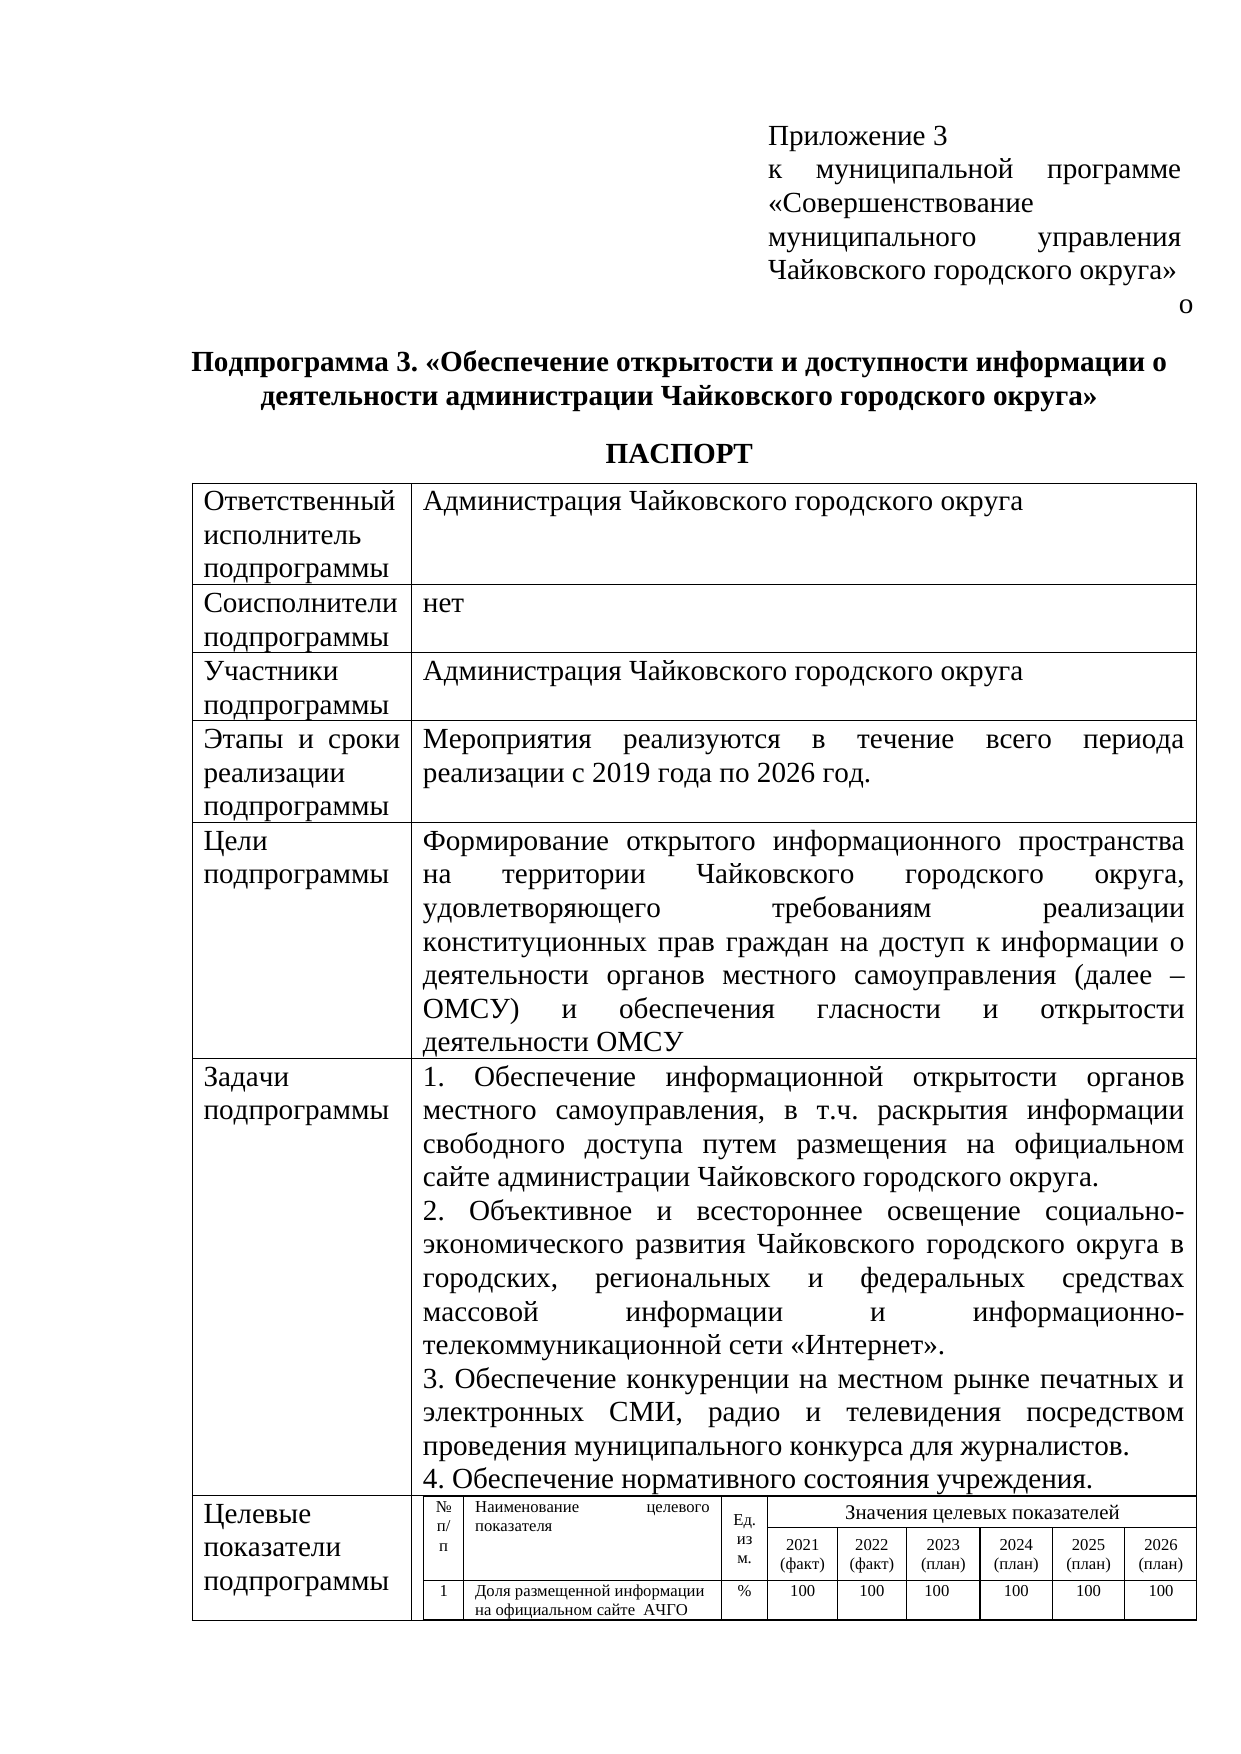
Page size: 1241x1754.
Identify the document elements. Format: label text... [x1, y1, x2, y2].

table_cell [838, 1581, 906, 1619]
table_cell [1125, 1528, 1196, 1580]
table_cell [722, 1497, 767, 1580]
text Подпрограмма 3. «Обеспечение открытости и доступности информации о деятельности администрации Чайковского городского округа» [177, 344, 1181, 411]
text о [1179, 286, 1240, 319]
table_cell [907, 1581, 979, 1619]
table_cell [981, 1581, 1052, 1619]
table_cell Этапы и сроки реализации подпрограммы [193, 721, 411, 822]
table_cell Формирование открытого информационного пространства на территории Чайковского городского округа, удовлетворяющего требованиям реализации конституционных прав граждан на доступ к информации о деятельности органов местного самоуправления (далее – ОМСУ) и обеспечения гласности и открытости деятельности ОМСУ [412, 823, 1196, 1058]
table_cell [1125, 1581, 1196, 1619]
text к муниципальной программе «Совершенствование муниципального управления Чайковского городского округа» [768, 152, 1181, 286]
table_cell [1053, 1581, 1124, 1619]
table_cell [464, 1497, 721, 1580]
table_cell [768, 1581, 837, 1619]
table_cell [722, 1581, 767, 1619]
table_header Ответственный исполнитель подпрограммы [193, 484, 411, 584]
table_cell Мероприятия реализуются в течение всего периода реализации с 2019 года по 2026 год. [412, 721, 1196, 822]
table_cell Администрация Чайковского городского округа [412, 653, 1196, 720]
table_cell [838, 1528, 906, 1580]
table_cell [412, 1496, 423, 1620]
table_cell [768, 1497, 1196, 1527]
table_cell Соисполнители подпрограммы [193, 585, 411, 652]
table_cell [424, 1497, 463, 1580]
table_cell [464, 1581, 721, 1619]
table_cell [981, 1528, 1052, 1580]
table_header Администрация Чайковского городского округа [412, 484, 1196, 584]
table_cell [424, 1581, 463, 1619]
table_cell [768, 1528, 837, 1580]
text Приложение 3 [768, 118, 1181, 152]
table_cell нет [412, 585, 1196, 652]
table_cell [1053, 1528, 1124, 1580]
subtitle ПАСПОРТ [177, 436, 1181, 470]
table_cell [193, 1496, 411, 1620]
table_cell Цели подпрограммы [193, 823, 411, 1058]
table_cell Задачи подпрограммы [193, 1059, 411, 1495]
table_cell Участники подпрограммы [193, 653, 411, 720]
table_cell 1. Обеспечение информационной открытости органов местного самоуправления, в т.ч. раскрытия информации свободного доступа путем размещения на официальном сайте администрации Чайковского городского округа. 2. Объективное и всестороннее освещение социально-экономического развития Чайковского городского округа в городских, региональных и федеральных средствах массовой информации и информационно-телекоммуникационной сети «Интернет». 3. Обеспечение конкуренции на местном рынке печатных и электронных СМИ, радио и телевидения посредством проведения муниципального конкурса для журналистов. 4. Обеспечение нормативного состояния учреждения. [412, 1059, 1196, 1495]
table_cell [907, 1528, 979, 1580]
